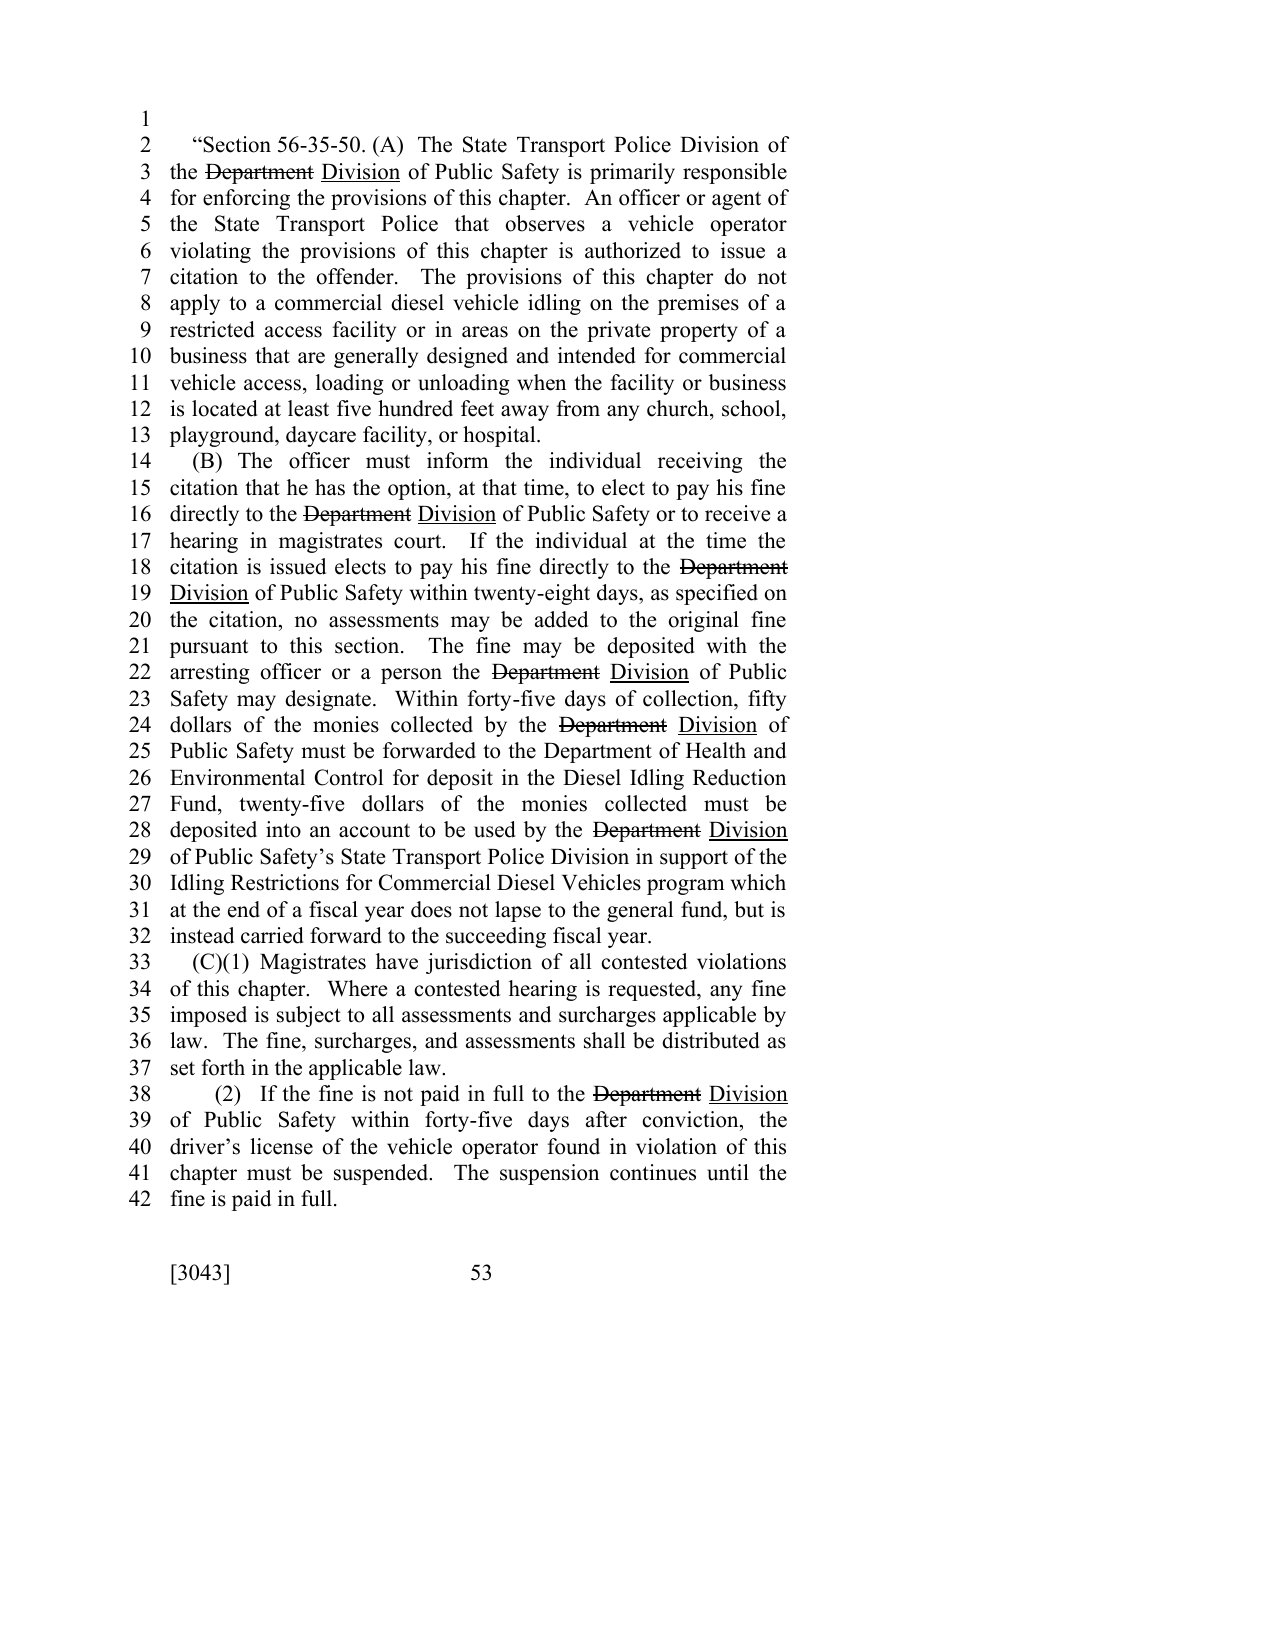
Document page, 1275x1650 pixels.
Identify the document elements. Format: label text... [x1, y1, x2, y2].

text (2) If the fine is not paid in full to the Department Division of Public Safety within forty-five days after conviction, the driver’s license of the vehicle operator found in violation of this chapter must be suspended. The suspension continues until the fine is paid in full. [169, 1080, 787, 1212]
text “Section 56-35-50. (A) The State Transport Police Division of the Department Division of Public Safety is primarily responsible for enforcing the provisions of this chapter. An officer or agent of the State Transport Police that observes a vehicle operator violating the provisions of this chapter is authorized to issue a citation to the offender. The provisions of this chapter do not apply to a commercial diesel vehicle idling on the premises of a restricted access facility or in areas on the private property of a business that are generally designed and intended for commercial vehicle access, loading or unloading when the facility or business is located at least five hundred feet away from any church, school, playground, daycare facility, or hospital. [169, 131, 787, 448]
text (C)(1) Magistrates have jurisdiction of all contested violations of this chapter. Where a contested hearing is requested, any fine imposed is subject to all assessments and surcharges applicable by law. The fine, surcharges, and assessments shall be distributed as set forth in the applicable law. [169, 948, 787, 1080]
text (B) The officer must inform the individual receiving the citation that he has the option, at that time, to elect to pay his fine directly to the Department Division of Public Safety or to receive a hearing in magistrates court. If the individual at the time the citation is issued elects to pay his fine directly to the Department Division of Public Safety within twenty-eight days, as specified on the citation, no assessments may be added to the original fine pursuant to this section. The fine may be deposited with the arresting officer or a person the Department Division of Public Safety may designate. Within forty-five days of collection, fifty dollars of the monies collected by the Department Division of Public Safety must be forwarded to the Department of Health and Environmental Control for deposit in the Diesel Idling Reduction Fund, twenty-five dollars of the monies collected must be deposited into an account to be used by the Department Division of Public Safety’s State Transport Police Division in support of the Idling Restrictions for Commercial Diesel Vehicles program which at the end of a fiscal year does not lapse to the general fund, but is instead carried forward to the succeeding fiscal year. [169, 448, 787, 948]
